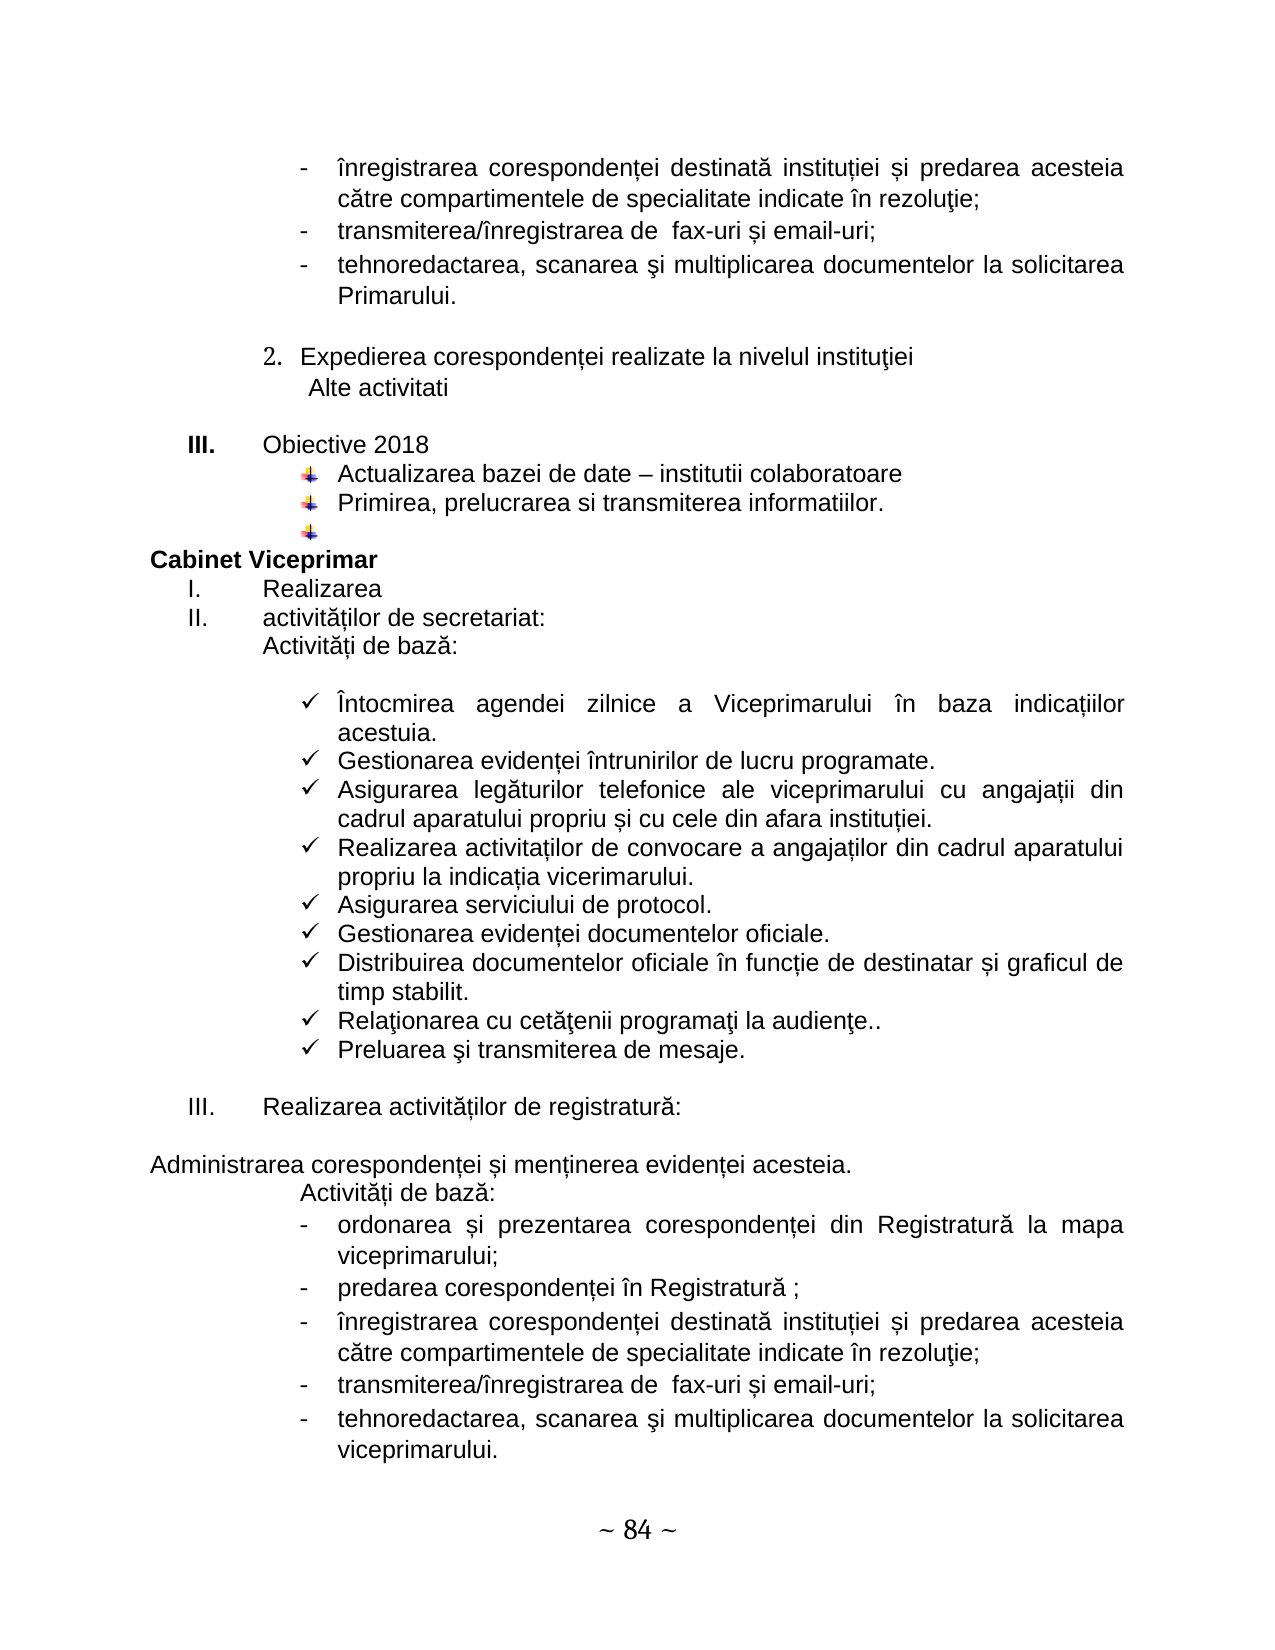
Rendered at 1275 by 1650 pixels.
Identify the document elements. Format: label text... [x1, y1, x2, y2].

list activităților de secretariat: [187, 602, 1125, 631]
list Realizarea activităților de registratură: [187, 1092, 1125, 1121]
list Obiective 2018 [187, 430, 1125, 459]
list Gestionarea evidenței întrunirilor de lucru programate. [300, 746, 1125, 775]
list înregistrarea corespondenței destinată instituției și predarea acesteia către compartimentele de specialitate indicate în rezoluţie; [300, 150, 1125, 213]
list Activități de bază: [262, 631, 1125, 660]
list Asigurarea serviciului de protocol. [300, 890, 1125, 919]
list ordonarea și prezentarea corespondenței din Registratură la mapa viceprimarului; [300, 1207, 1125, 1270]
picture [301, 523, 318, 540]
list Realizarea [187, 574, 1125, 602]
text Cabinet Viceprimar [150, 545, 1125, 574]
list Preluarea şi transmiterea de mesaje. [300, 1034, 1125, 1063]
list Activități de bază: [300, 1178, 1125, 1207]
list Actualizarea bazei de date – institutii colaboratoare [300, 459, 1125, 487]
list Asigurarea legăturilor telefonice ale viceprimarului cu angajații din cadrul aparatului propriu și cu cele din afara instituției. [300, 775, 1125, 833]
list Realizarea activitaților de convocare a angajaților din cadrul aparatului propriu la indicația vicerimarului. [300, 833, 1125, 890]
list transmiterea/înregistrarea de fax-uri și email-uri; [300, 213, 1125, 247]
list înregistrarea corespondenței destinată instituției și predarea acesteia către compartimentele de specialitate indicate în rezoluţie; [300, 1304, 1125, 1367]
list tehnoredactarea, scanarea şi multiplicarea documentelor la solicitarea Primarului. [300, 247, 1125, 310]
list Gestionarea evidenței documentelor oficiale. [300, 919, 1125, 948]
list Alte activitati [225, 372, 1125, 401]
list transmiterea/înregistrarea de fax-uri și email-uri; [300, 1367, 1125, 1401]
text Administrarea corespondenței și menținerea evidenței acesteia. [150, 1150, 1125, 1178]
list Expedierea corespondenței realizate la nivelul instituţiei [262, 338, 1125, 372]
list Relaţionarea cu cetăţenii programaţi la audienţe.. [300, 1006, 1125, 1034]
list Primirea, prelucrarea si transmiterea informatiilor. [300, 487, 1125, 516]
picture [301, 465, 318, 483]
list Distribuirea documentelor oficiale în funcție de destinatar și graficul de timp stabilit. [300, 948, 1125, 1006]
picture [301, 494, 318, 511]
list Întocmirea agendei zilnice a Viceprimarului în baza indicațiilor acestuia. [300, 689, 1125, 746]
list predarea corespondenței în Registratură ; [300, 1270, 1125, 1304]
list tehnoredactarea, scanarea şi multiplicarea documentelor la solicitarea viceprimarului. [300, 1401, 1125, 1464]
